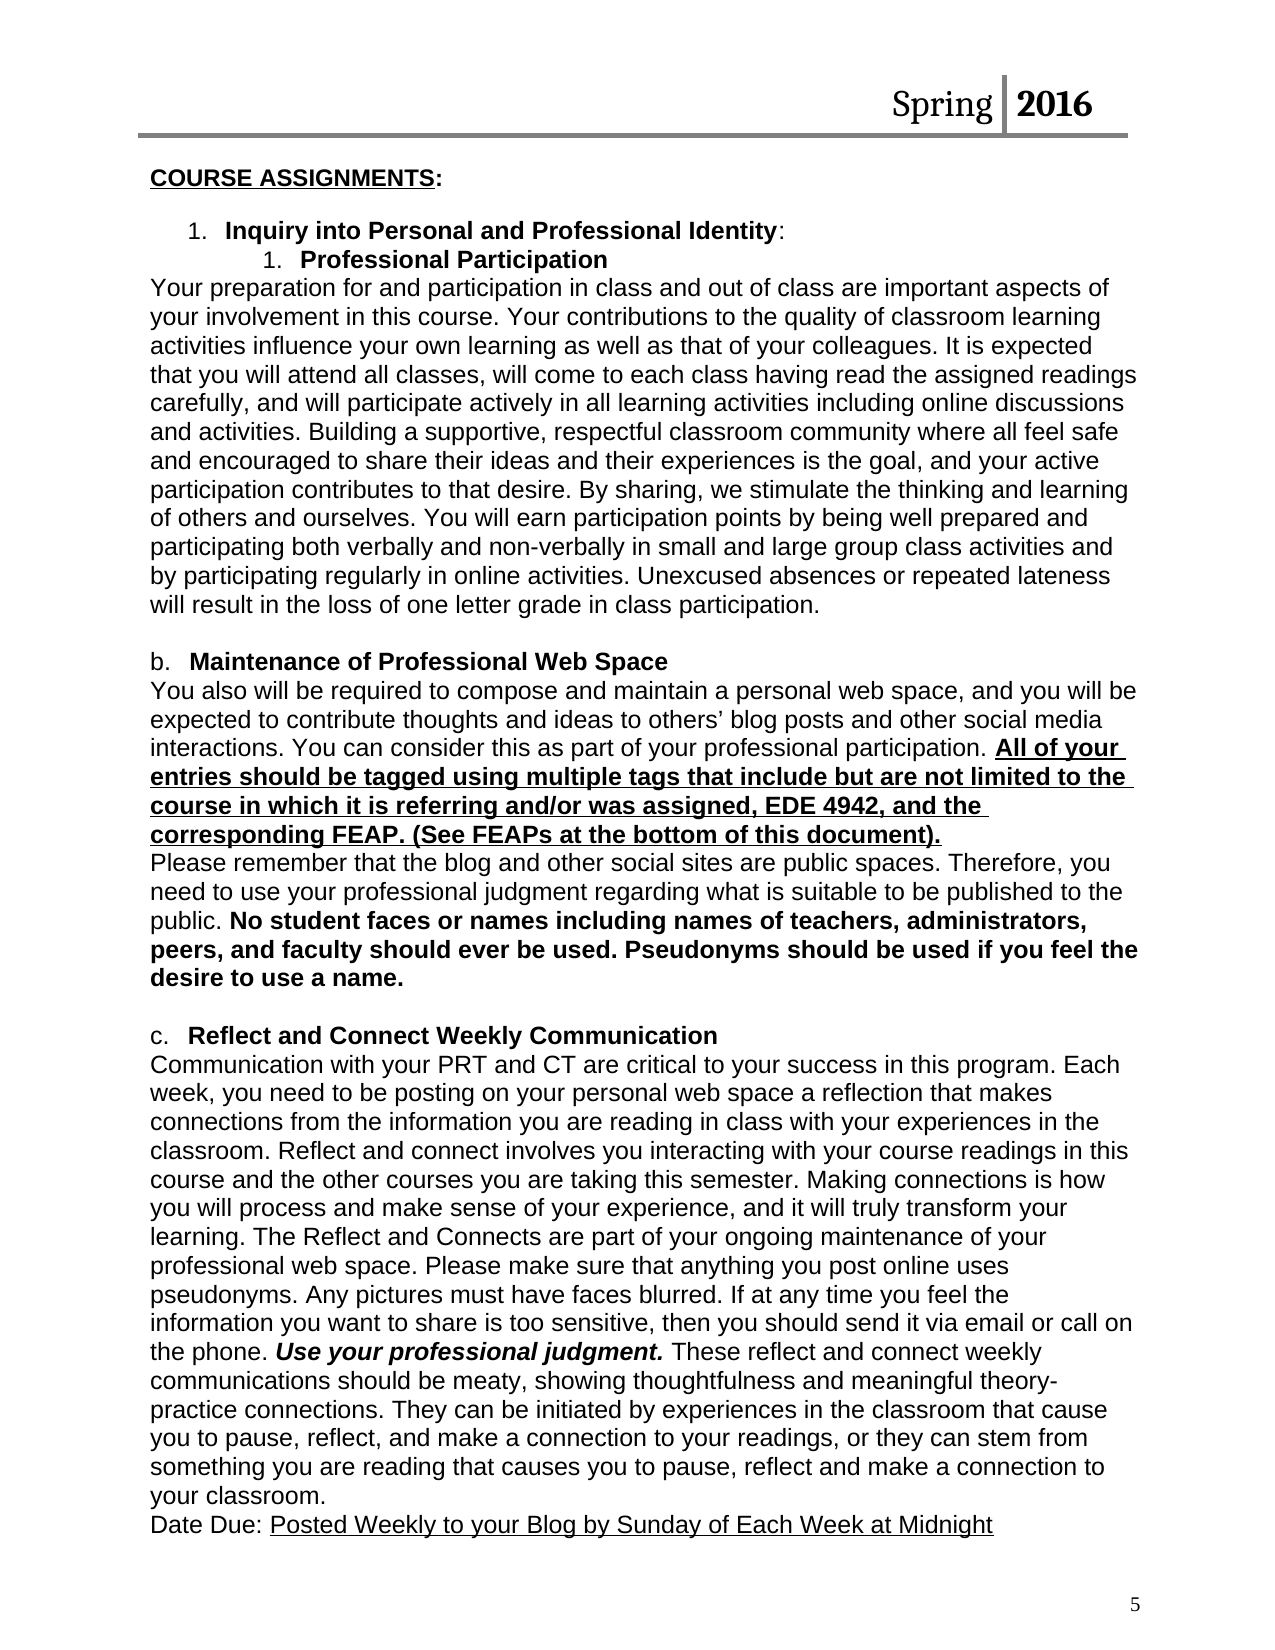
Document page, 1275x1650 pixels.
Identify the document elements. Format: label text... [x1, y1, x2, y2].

text c. Reflect and Connect Weekly Communication [150, 1021, 1140, 1049]
text You also will be required to compose and maintain a personal web space, and you will be expected to contribute thoughts and ideas to others’ blog posts and other social media interactions. You can consider this as part of your professional participation. All of your entries should be tagged using multiple tags that include but are not limited to the course in which it is referring and/or was assigned, EDE 4942, and the corresponding FEAP. (See FEAPs at the bottom of this document). [150, 676, 1140, 848]
text b. Maintenance of Professional Web Space [150, 647, 1140, 676]
text Communication with your PRT and CT are critical to your success in this program. Each week, you need to be posting on your personal web space a reflection that makes connections from the information you are reading in class with your experiences in the classroom. Reflect and connect involves you interacting with your course readings in this course and the other courses you are taking this semester. Making connections is how you will process and make sense of your experience, and it will truly transform your learning. The Reflect and Connects are part of your ongoing maintenance of your professional web space. Please make sure that anything you post online uses pseudonyms. Any pictures must have faces blurred. If at any time you feel the information you want to share is too sensitive, then you should send it via email or call on the phone. Use your professional judgment. These reflect and connect weekly communications should be meaty, showing thoughtfulness and meaningful theory-practice connections. They can be initiated by experiences in the classroom that cause you to pause, reflect, and make a connection to your readings, or they can stem from something you are reading that causes you to pause, reflect and make a connection to your classroom. [150, 1049, 1140, 1509]
list Inquiry into Personal and Professional Identity: [187, 216, 1140, 244]
list Professional Participation [262, 244, 1140, 273]
text COURSE ASSIGNMENTS: [150, 164, 1140, 192]
text Please remember that the blog and other social sites are public spaces. Therefore, you need to use your professional judgment regarding what is suitable to be published to the public. No student faces or names including names of teachers, administrators, peers, and faculty should ever be used. Pseudonyms should be used if you feel the desire to use a name. [150, 848, 1140, 992]
text Date Due: Posted Weekly to your Blog by Sunday of Each Week at Midnight [150, 1509, 1140, 1538]
text Your preparation for and participation in class and out of class are important aspects of your involvement in this course. Your contributions to the quality of classroom learning activities influence your own learning as well as that of your colleagues. It is expected that you will attend all classes, will come to each class having read the assigned readings carefully, and will participate actively in all learning activities including online discussions and activities. Building a supportive, respectful classroom community where all feel safe and encouraged to share their ideas and their experiences is the goal, and your active participation contributes to that desire. By sharing, we stimulate the thinking and learning of others and ourselves. You will earn participation points by being well prepared and participating both verbally and non-verbally in small and large group class activities and by participating regularly in online activities. Unexcused absences or repeated lateness will result in the loss of one letter grade in class participation. [150, 273, 1140, 618]
